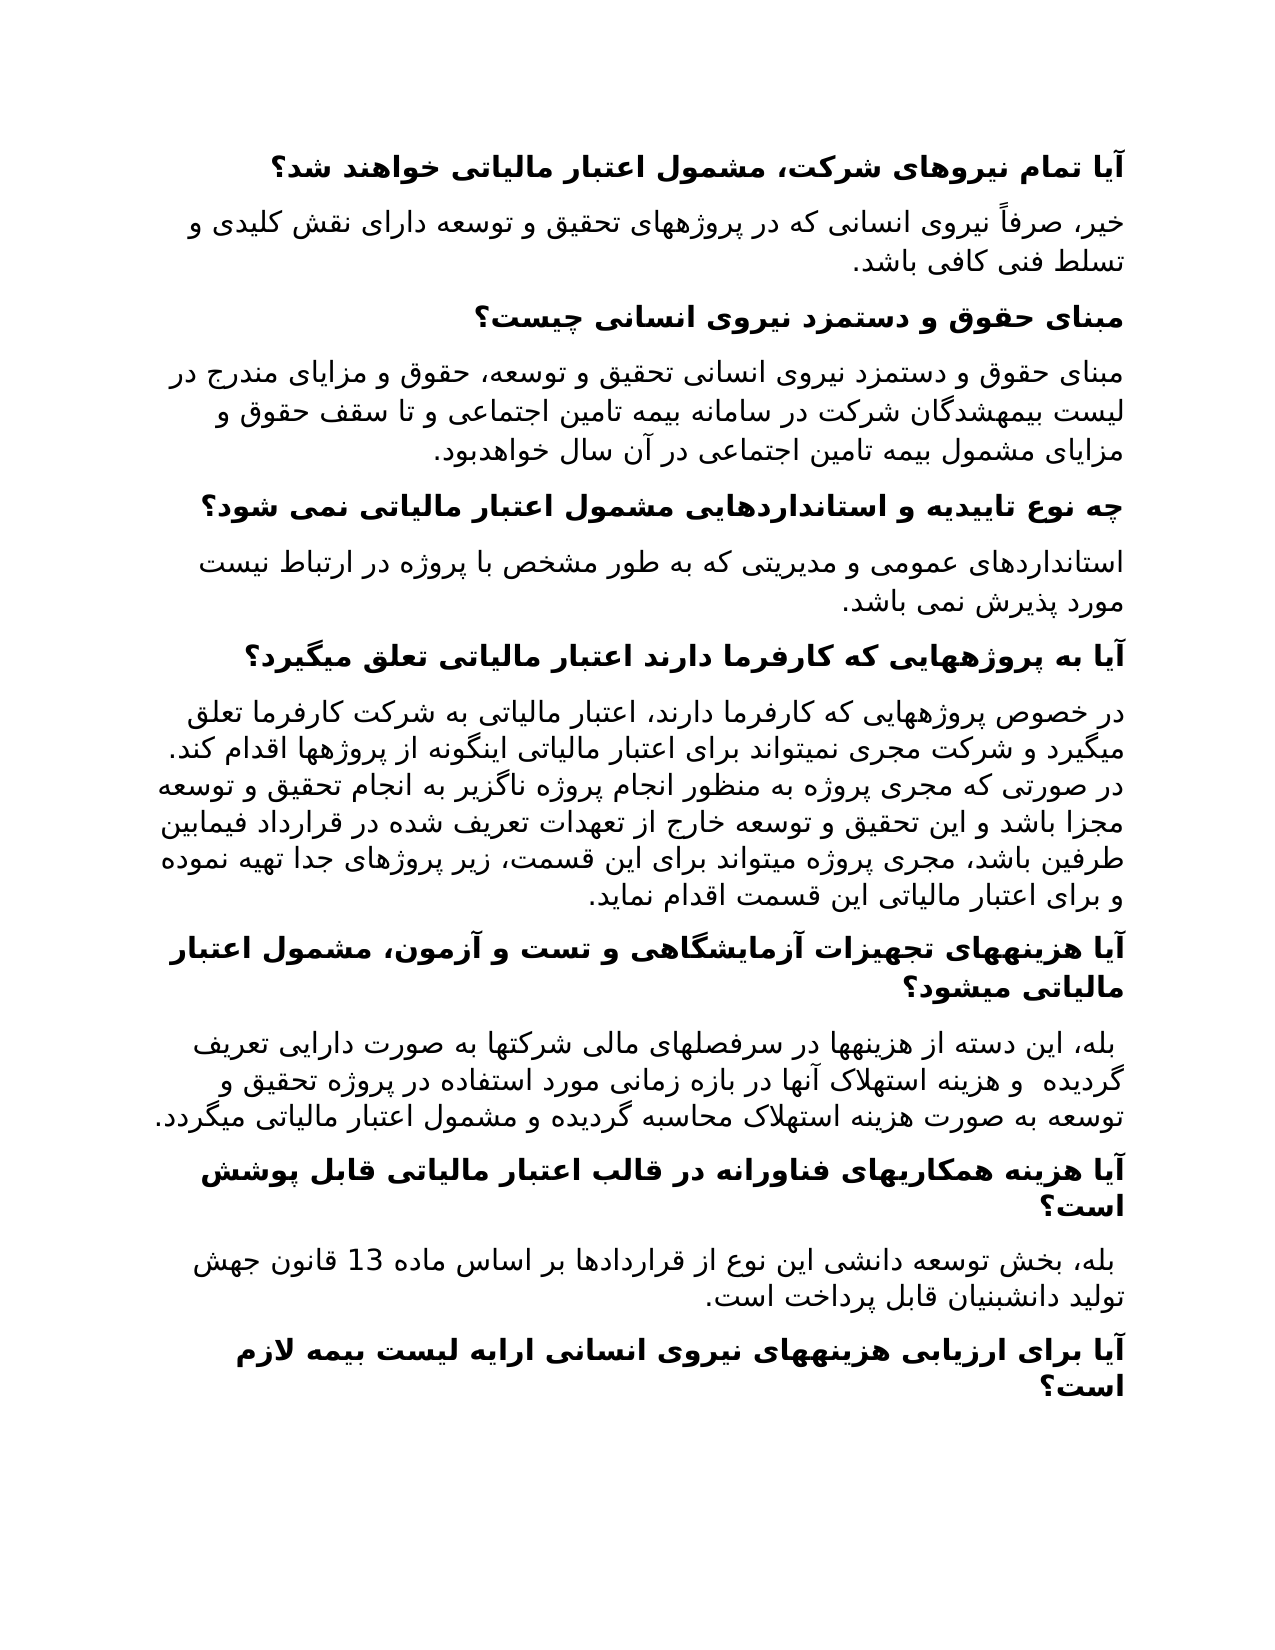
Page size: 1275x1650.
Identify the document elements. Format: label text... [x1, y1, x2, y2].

text آیا برای ارزیابی هزینههای نیروی انسانی ارایه لیست بیمه لازم است؟ [150, 1333, 1125, 1404]
text آیا هزینه همکاریهای فناورانه در قالب اعتبار مالیاتی قابل پوشش است؟ [150, 1153, 1125, 1224]
text در خصوص پروژههایی که کارفرما دارند، اعتبار مالیاتی به شرکت کارفرما تعلق میگیرد و شرکت مجری نمیتواند برای اعتبار مالیاتی اینگونه از پروژهها اقدام کند. در صورتی که مجری پروژه به منظور انجام پروژه ناگزیر به انجام تحقیق و توسعه مجزا باشد و این تحقیق و توسعه خارج از تعهدات تعریف شده در قرارداد فیمابین طرفین باشد، مجری پروژه میتواند برای این قسمت، زیر پروژهای جدا تهیه نموده و برای اعتبار مالیاتی این قسمت اقدام نماید. [150, 695, 1125, 912]
text آیا تمام نیروهای شرکت، مشمول اعتبار مالیاتی خواهند شد؟ [150, 150, 1125, 184]
text آیا به پروژههایی که کارفرما دارند اعتبار مالیاتی تعلق میگیرد؟ [150, 639, 1125, 673]
text مبنای حقوق و دستمزد نیروی انسانی چیست؟ [150, 300, 1125, 334]
text بله، بخش توسعه دانشی این نوع از قراردادها بر اساس ماده 13 قانون جهش تولید دانشبنیان قابل پرداخت است. [150, 1243, 1125, 1314]
text بله، این دسته از هزینهها در سرفصلهای مالی شرکتها به صورت دارایی تعریف گردیده و هزینه استهلاک آنها در بازه زمانی مورد استفاده در پروژه تحقیق و توسعه به صورت هزینه استهلاک محاسبه گردیده و مشمول اعتبار مالیاتی میگردد. [150, 1026, 1125, 1134]
text خیر، صرفاً نیروی انسانی که در پروژههای تحقیق و توسعه دارای نقش کلیدی و تسلط فنی کافی باشد. [150, 206, 1125, 278]
text مبنای حقوق و دستمزد نیروی انسانی تحقیق و توسعه، حقوق و مزایای مندرج در لیست بیمهشدگان شرکت در سامانه بیمه تامین اجتماعی و تا سقف حقوق و مزایای مشمول بیمه تامین اجتماعی در آن سال خواهدبود. [150, 356, 1125, 468]
text استانداردهای عمومی و مدیریتی که به طور مشخص با پروژه در ارتباط نیست مورد پذیرش نمی باشد. [150, 545, 1125, 618]
text چه نوع تاییدیه و استانداردهایی مشمول اعتبار مالیاتی نمی شود؟ [150, 489, 1125, 523]
text آیا هزینههای تجهیزات آزمایشگاهی و تست و آزمون، مشمول اعتبار مالیاتی میشود؟ [150, 932, 1125, 1005]
